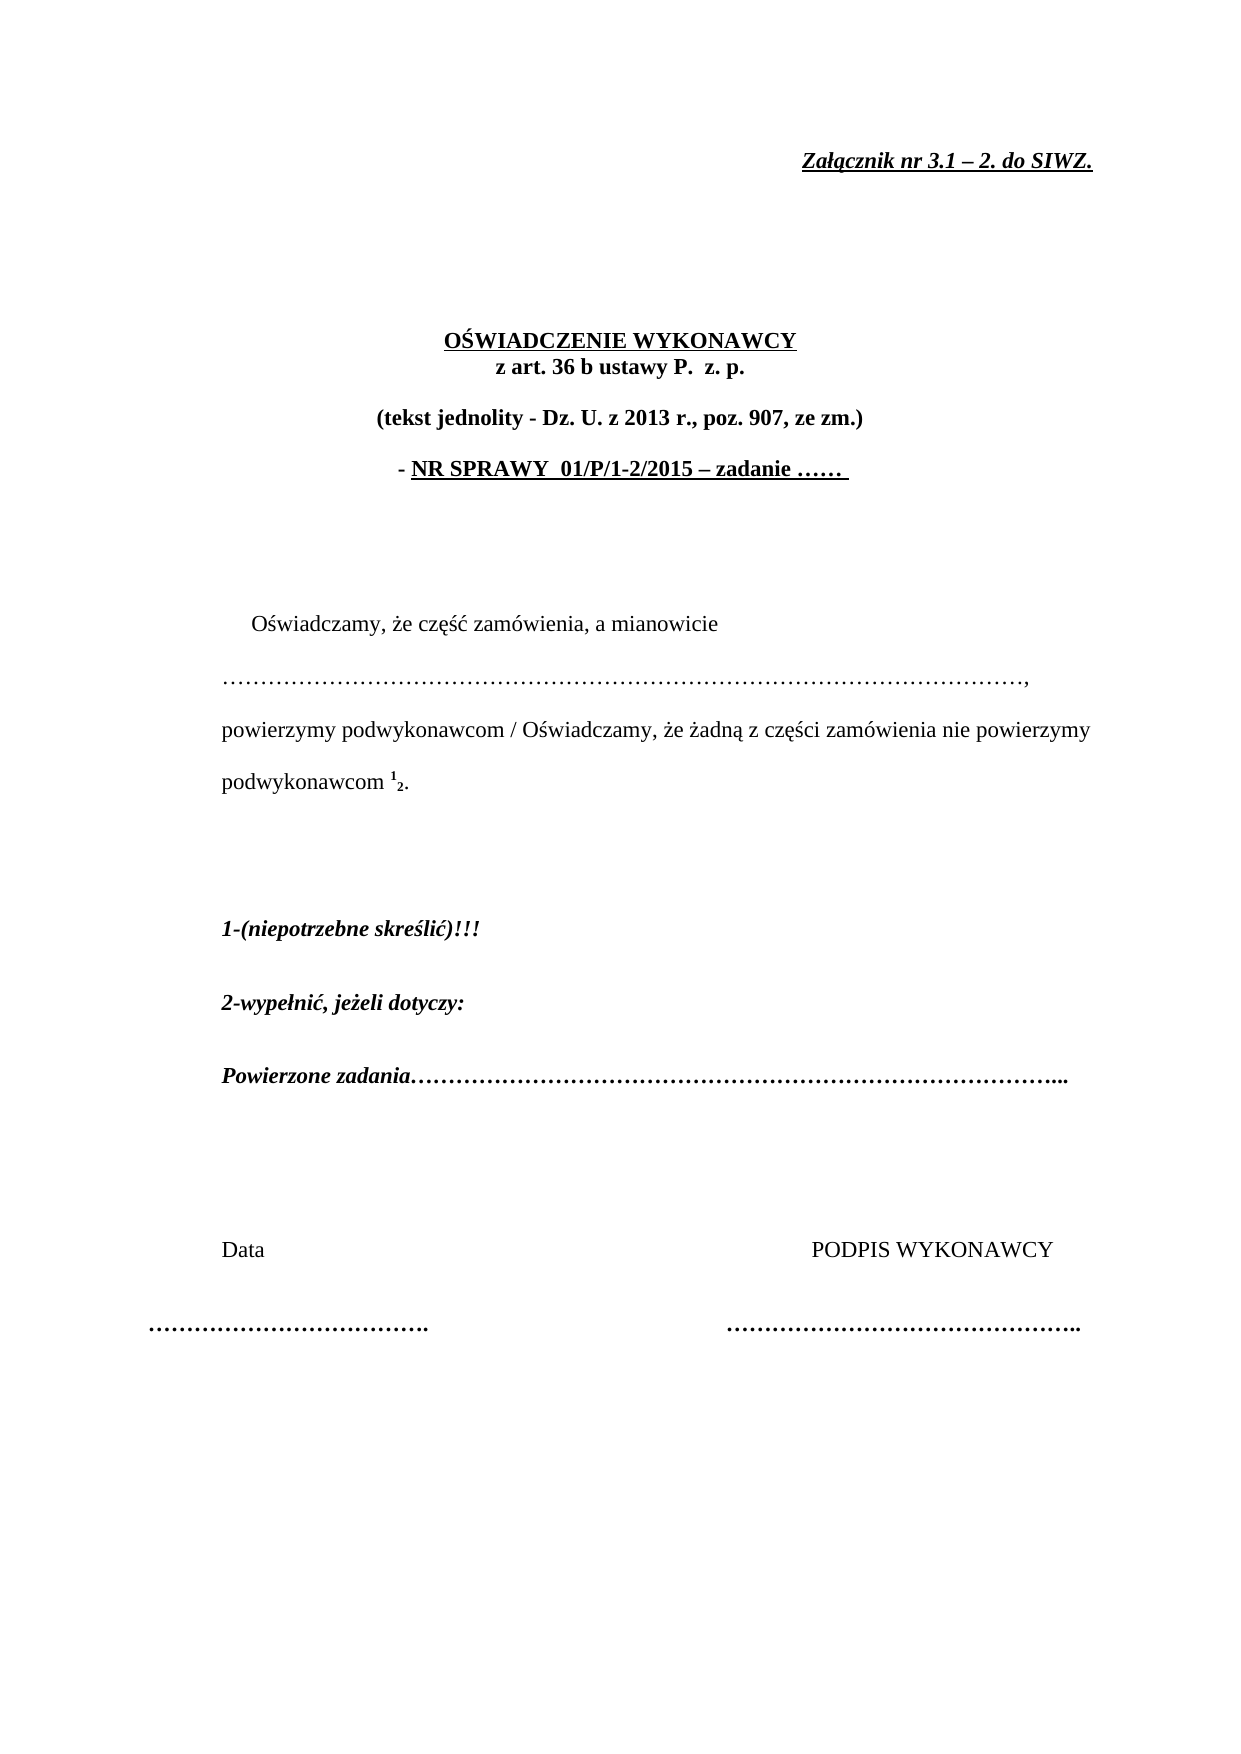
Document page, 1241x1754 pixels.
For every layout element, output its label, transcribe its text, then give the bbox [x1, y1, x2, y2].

text (tekst jednolity - Dz. U. z 2013 r., poz. 907, ze zm.) [148, 404, 1093, 431]
text z art. 36 b ustawy P. z. p. [148, 353, 1093, 380]
text Załącznik nr 3.1 – 2. do SIWZ. [148, 148, 1093, 174]
text Oświadczamy, że część zamówienia, a mianowicie ……………………………………………………………………………………………, powierzymy podwykonawcom / Oświadczamy, że żadną z części zamówienia nie powierzymy podwykonawcom 12. [221, 610, 1093, 795]
text - NR SPRAWY 01/P/1-2/2015 – zadanie …… [148, 456, 1093, 482]
text Data PODPIS WYKONAWCY [148, 1236, 1093, 1262]
text ………………………………. ……………………………………….. [148, 1309, 1093, 1336]
text 2-wypełnić, jeżeli dotyczy: [221, 989, 1093, 1015]
text Powierzone zadania…………………………………………………………………………... [221, 1063, 1093, 1089]
subtitle OŚWIADCZENIE WYKONAWCY [148, 327, 1093, 353]
text 1-(niepotrzebne skreślić)!!! [221, 916, 1093, 942]
